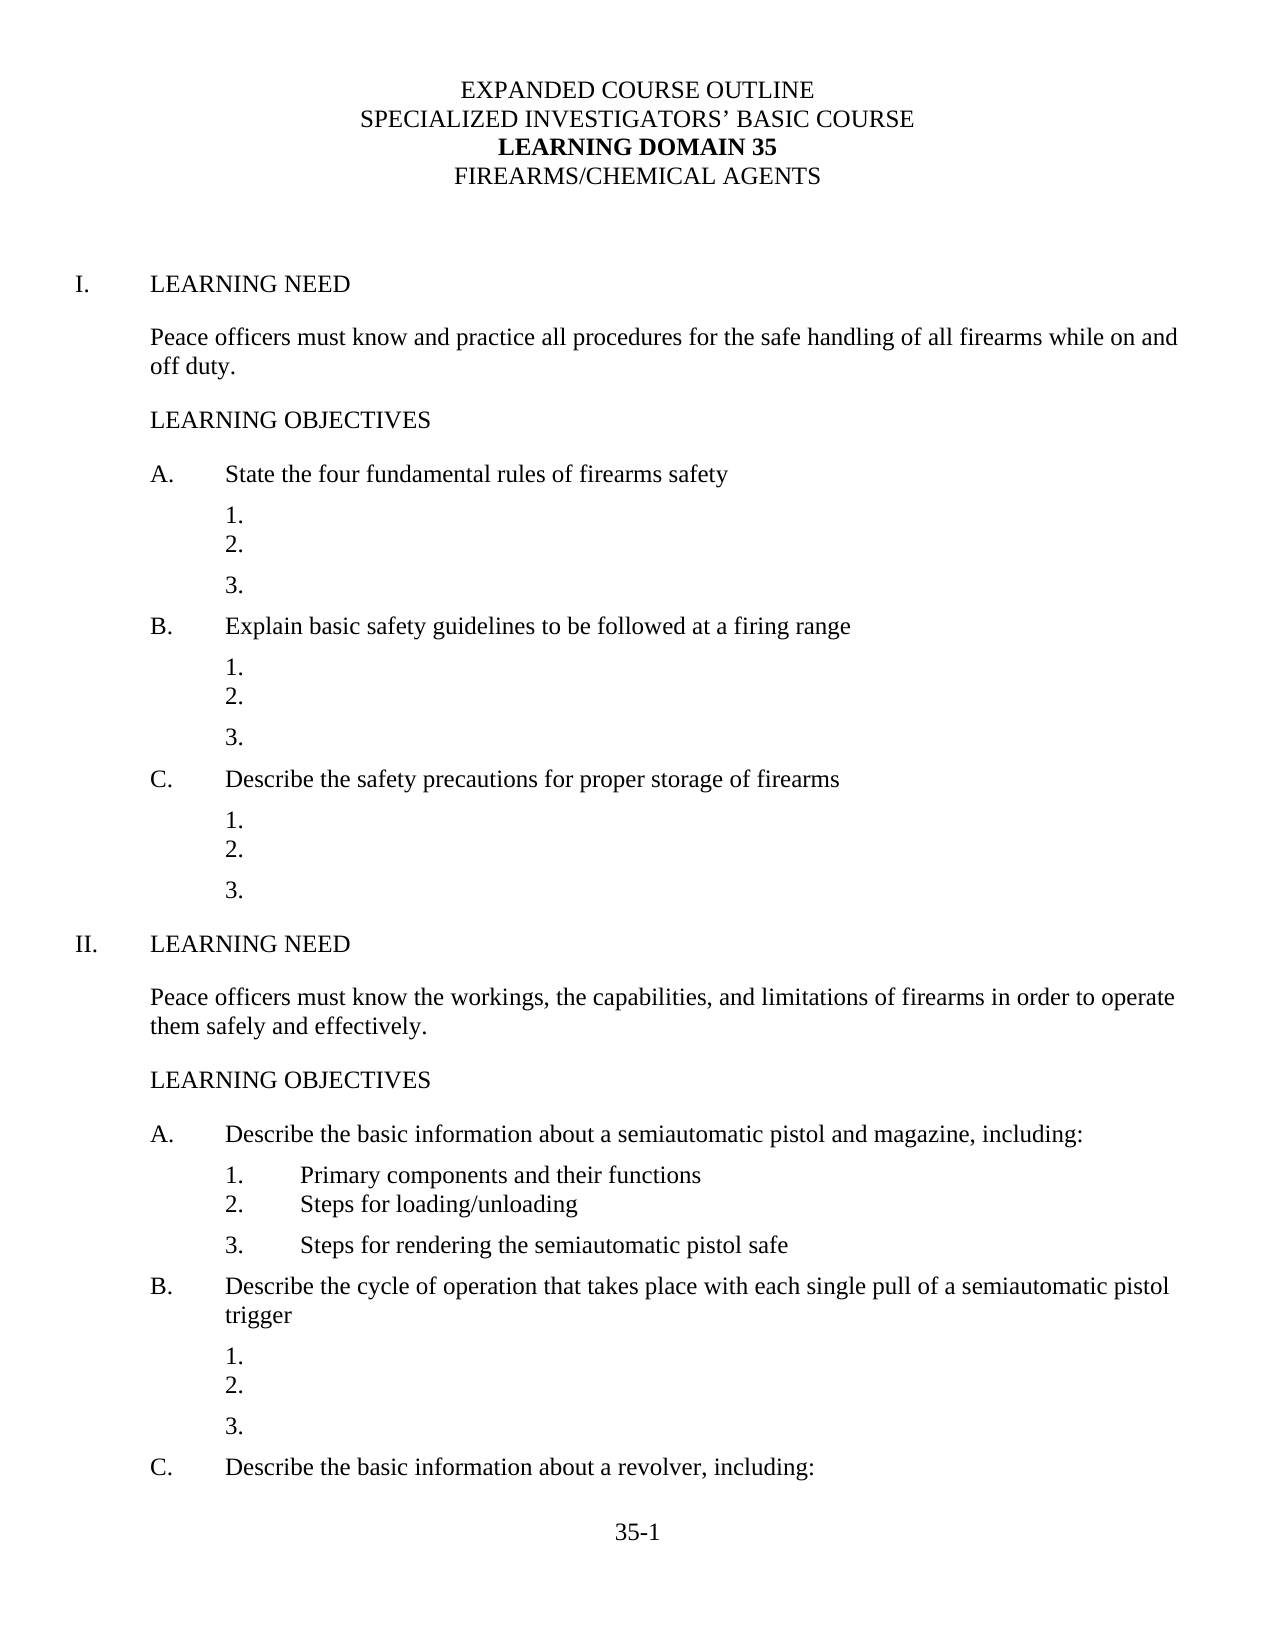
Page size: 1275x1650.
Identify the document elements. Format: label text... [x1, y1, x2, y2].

text LEARNING OBJECTIVES [150, 1065, 1200, 1094]
list Describe the cycle of operation that takes place with each single pull of a semiautomatic pistol trigger [150, 1271, 1200, 1329]
list Describe the basic information about a semiautomatic pistol and magazine, including: [150, 1119, 1200, 1147]
text SPECIALIZED INVESTIGATORS’ BASIC COURSE [75, 104, 1200, 132]
list Describe the safety precautions for proper storage of firearms [150, 764, 1200, 792]
list Steps for loading/unloading [225, 1189, 1200, 1217]
text Peace officers must know the workings, the capabilities, and limitations of firearms in order to operate them safely and effectively. [150, 982, 1200, 1040]
text LEARNING OBJECTIVES [150, 405, 1200, 434]
subtitle LEARNING NEED [75, 269, 1200, 297]
list Explain basic safety guidelines to be followed at a firing range [150, 611, 1200, 640]
list Steps for rendering the semiautomatic pistol safe [225, 1230, 1200, 1259]
list State the four fundamental rules of firearms safety [150, 459, 1200, 487]
text EXPANDED COURSE OUTLINE [75, 75, 1200, 104]
subtitle LEARNING NEED [75, 929, 1200, 957]
text Peace officers must know and practice all procedures for the safe handling of all firearms while on and off duty. [150, 322, 1200, 380]
text FIREARMS/CHEMICAL AGENTS [75, 161, 1200, 190]
list Describe the basic information about a revolver, including: [150, 1452, 1200, 1481]
subtitle LEARNING DOMAIN 35 [75, 132, 1200, 161]
list Primary components and their functions [225, 1160, 1200, 1189]
